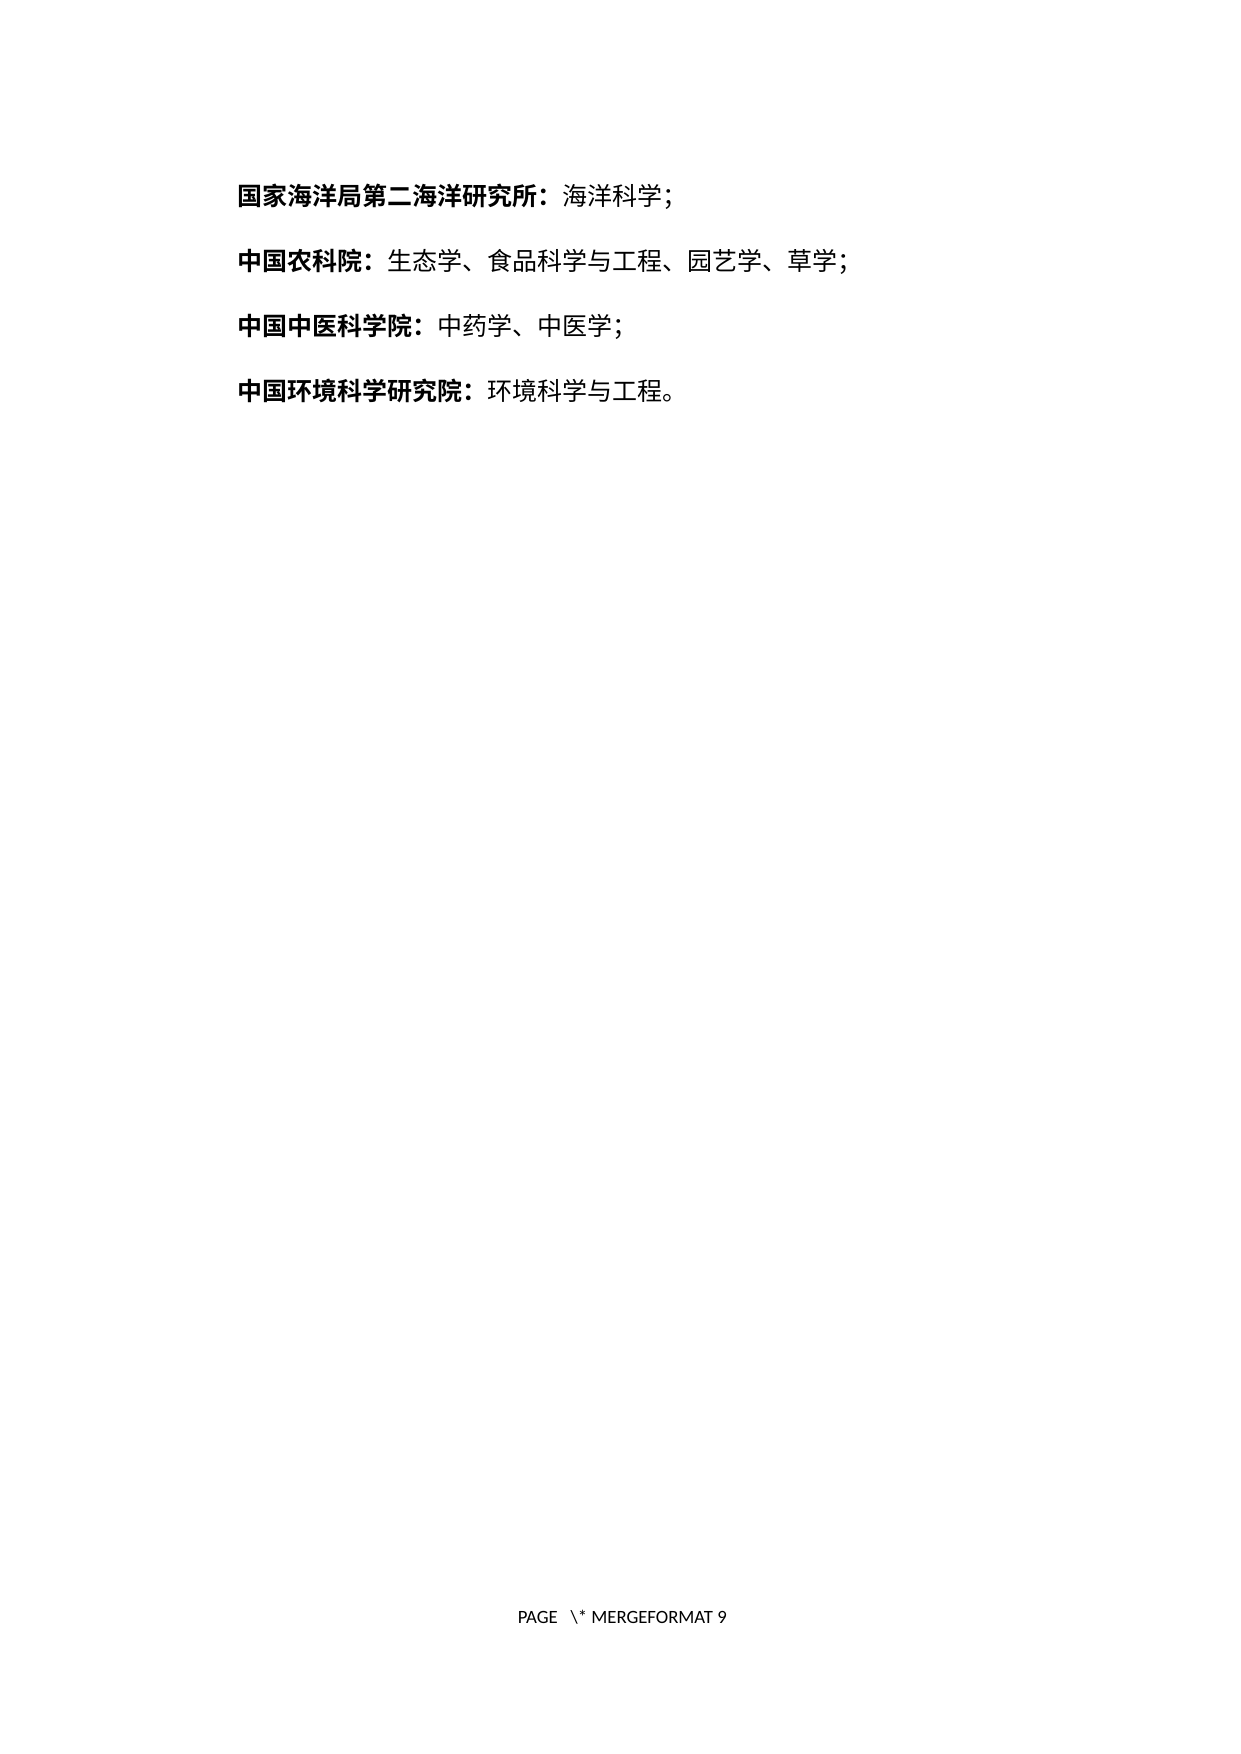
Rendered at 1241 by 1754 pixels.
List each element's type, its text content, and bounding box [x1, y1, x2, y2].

text 中国中医科学院：中药学、中医学； [187, 292, 1053, 357]
text 中国环境科学研究院：环境科学与工程。 [187, 357, 1053, 422]
text 中国农科院：生态学、食品科学与工程、园艺学、草学； [187, 227, 1053, 292]
text 国家海洋局第二海洋研究所：海洋科学； [187, 162, 1053, 227]
